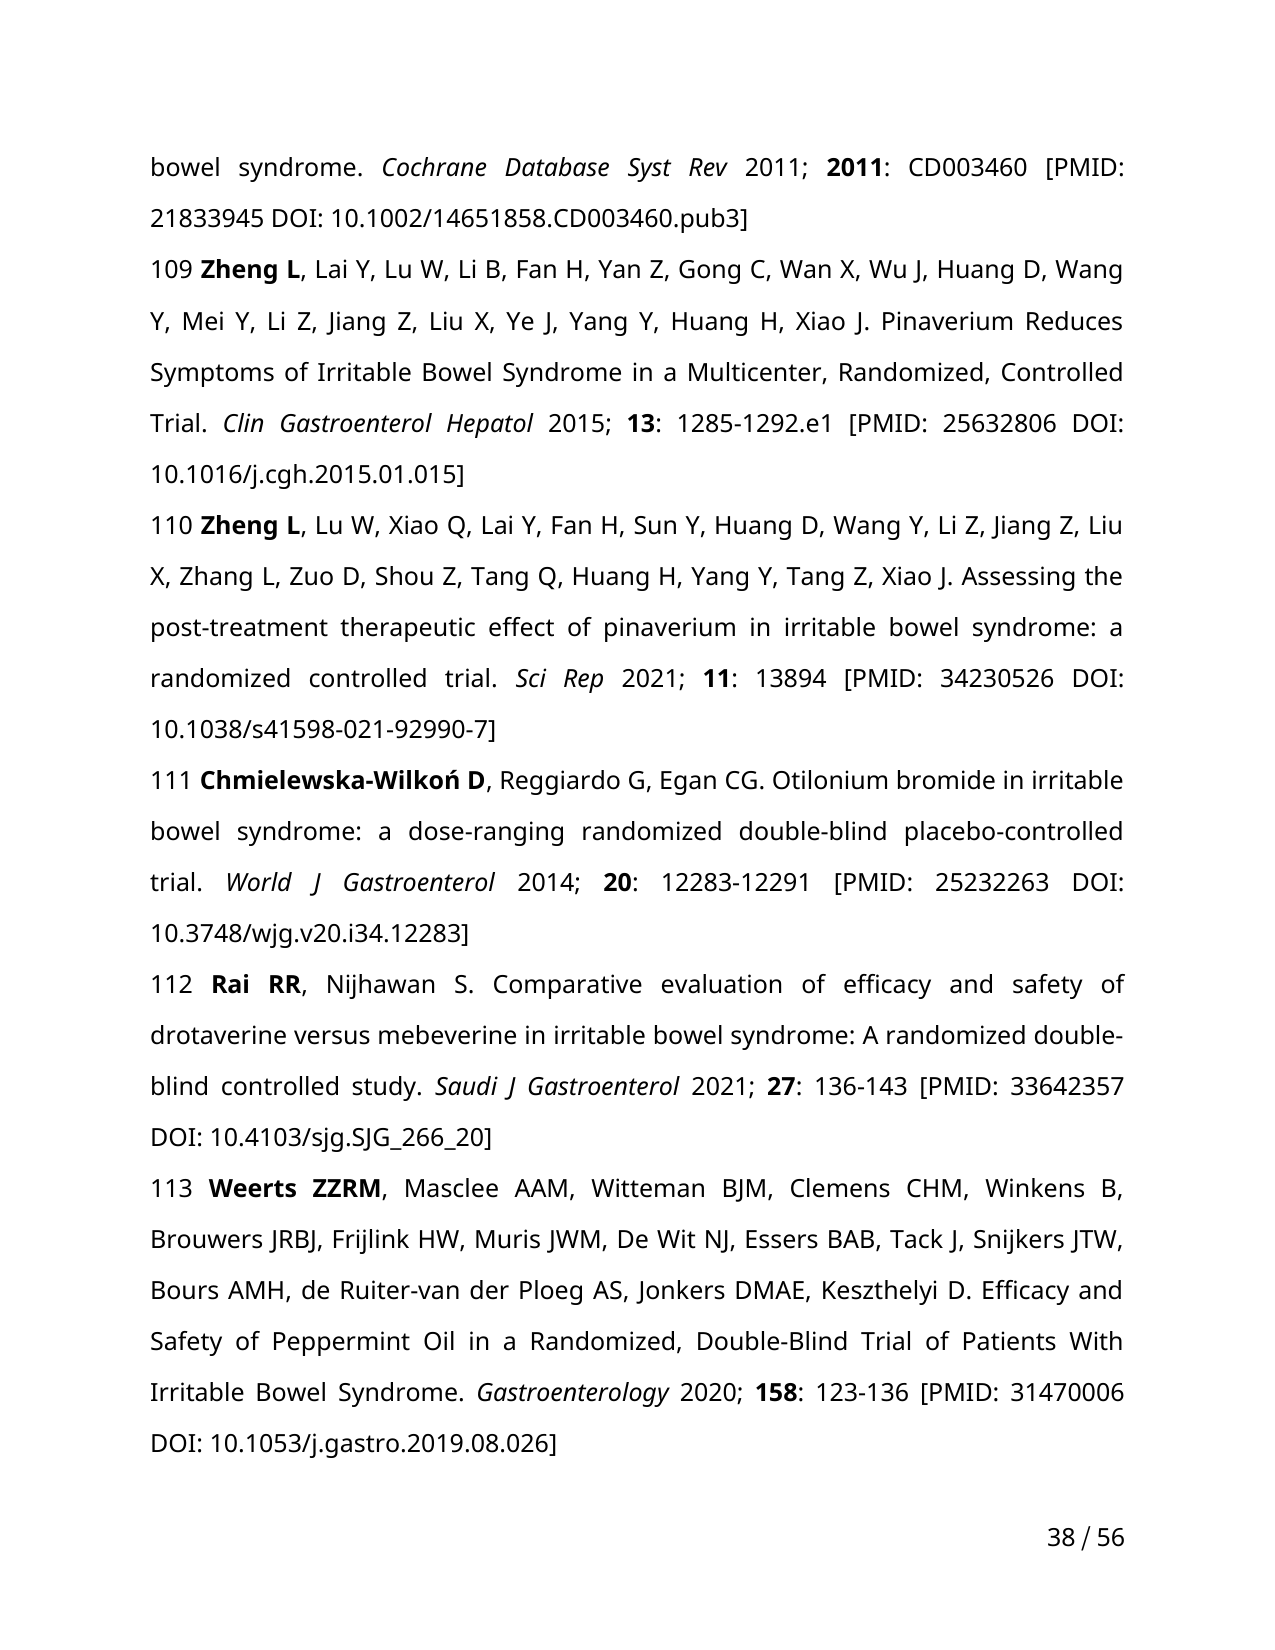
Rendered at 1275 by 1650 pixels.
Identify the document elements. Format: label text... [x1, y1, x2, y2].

text 111 Chmielewska-Wilkoń D, Reggiardo G, Egan CG. Otilonium bromide in irritable bowel syndrome: a dose-ranging randomized double-blind placebo-controlled trial. World J Gastroenterol 2014; 20: 12283-12291 [PMID: 25232263 DOI: 10.3748/wjg.v20.i34.12283] [150, 762, 1125, 950]
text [150, 150, 1125, 235]
text 112 Rai RR, Nijhawan S. Comparative evaluation of efficacy and safety of drotaverine versus mebeverine in irritable bowel syndrome: A randomized double-blind controlled study. Saudi J Gastroenterol 2021; 27: 136-143 [PMID: 33642357 DOI: 10.4103/sjg.SJG_266_20] [150, 967, 1125, 1154]
text 109 Zheng L, Lai Y, Lu W, Li B, Fan H, Yan Z, Gong C, Wan X, Wu J, Huang D, Wang Y, Mei Y, Li Z, Jiang Z, Liu X, Ye J, Yang Y, Huang H, Xiao J. Pinaverium Reduces Symptoms of Irritable Bowel Syndrome in a Multicenter, Randomized, Controlled Trial. Clin Gastroenterol Hepatol 2015; 13: 1285-1292.e1 [PMID: 25632806 DOI: 10.1016/j.cgh.2015.01.015] [150, 252, 1125, 490]
text 110 Zheng L, Lu W, Xiao Q, Lai Y, Fan H, Sun Y, Huang D, Wang Y, Li Z, Jiang Z, Liu X, Zhang L, Zuo D, Shou Z, Tang Q, Huang H, Yang Y, Tang Z, Xiao J. Assessing the post-treatment therapeutic effect of pinaverium in irritable bowel syndrome: a randomized controlled trial. Sci Rep 2021; 11: 13894 [PMID: 34230526 DOI: 10.1038/s41598-021-92990-7] [150, 507, 1125, 746]
text 113 Weerts ZZRM, Masclee AAM, Witteman BJM, Clemens CHM, Winkens B, Brouwers JRBJ, Frijlink HW, Muris JWM, De Wit NJ, Essers BAB, Tack J, Snijkers JTW, Bours AMH, de Ruiter-van der Ploeg AS, Jonkers DMAE, Keszthelyi D. Efficacy and Safety of Peppermint Oil in a Randomized, Double-Blind Trial of Patients With Irritable Bowel Syndrome. Gastroenterology 2020; 158: 123-136 [PMID: 31470006 DOI: 10.1053/j.gastro.2019.08.026] [150, 1171, 1125, 1460]
